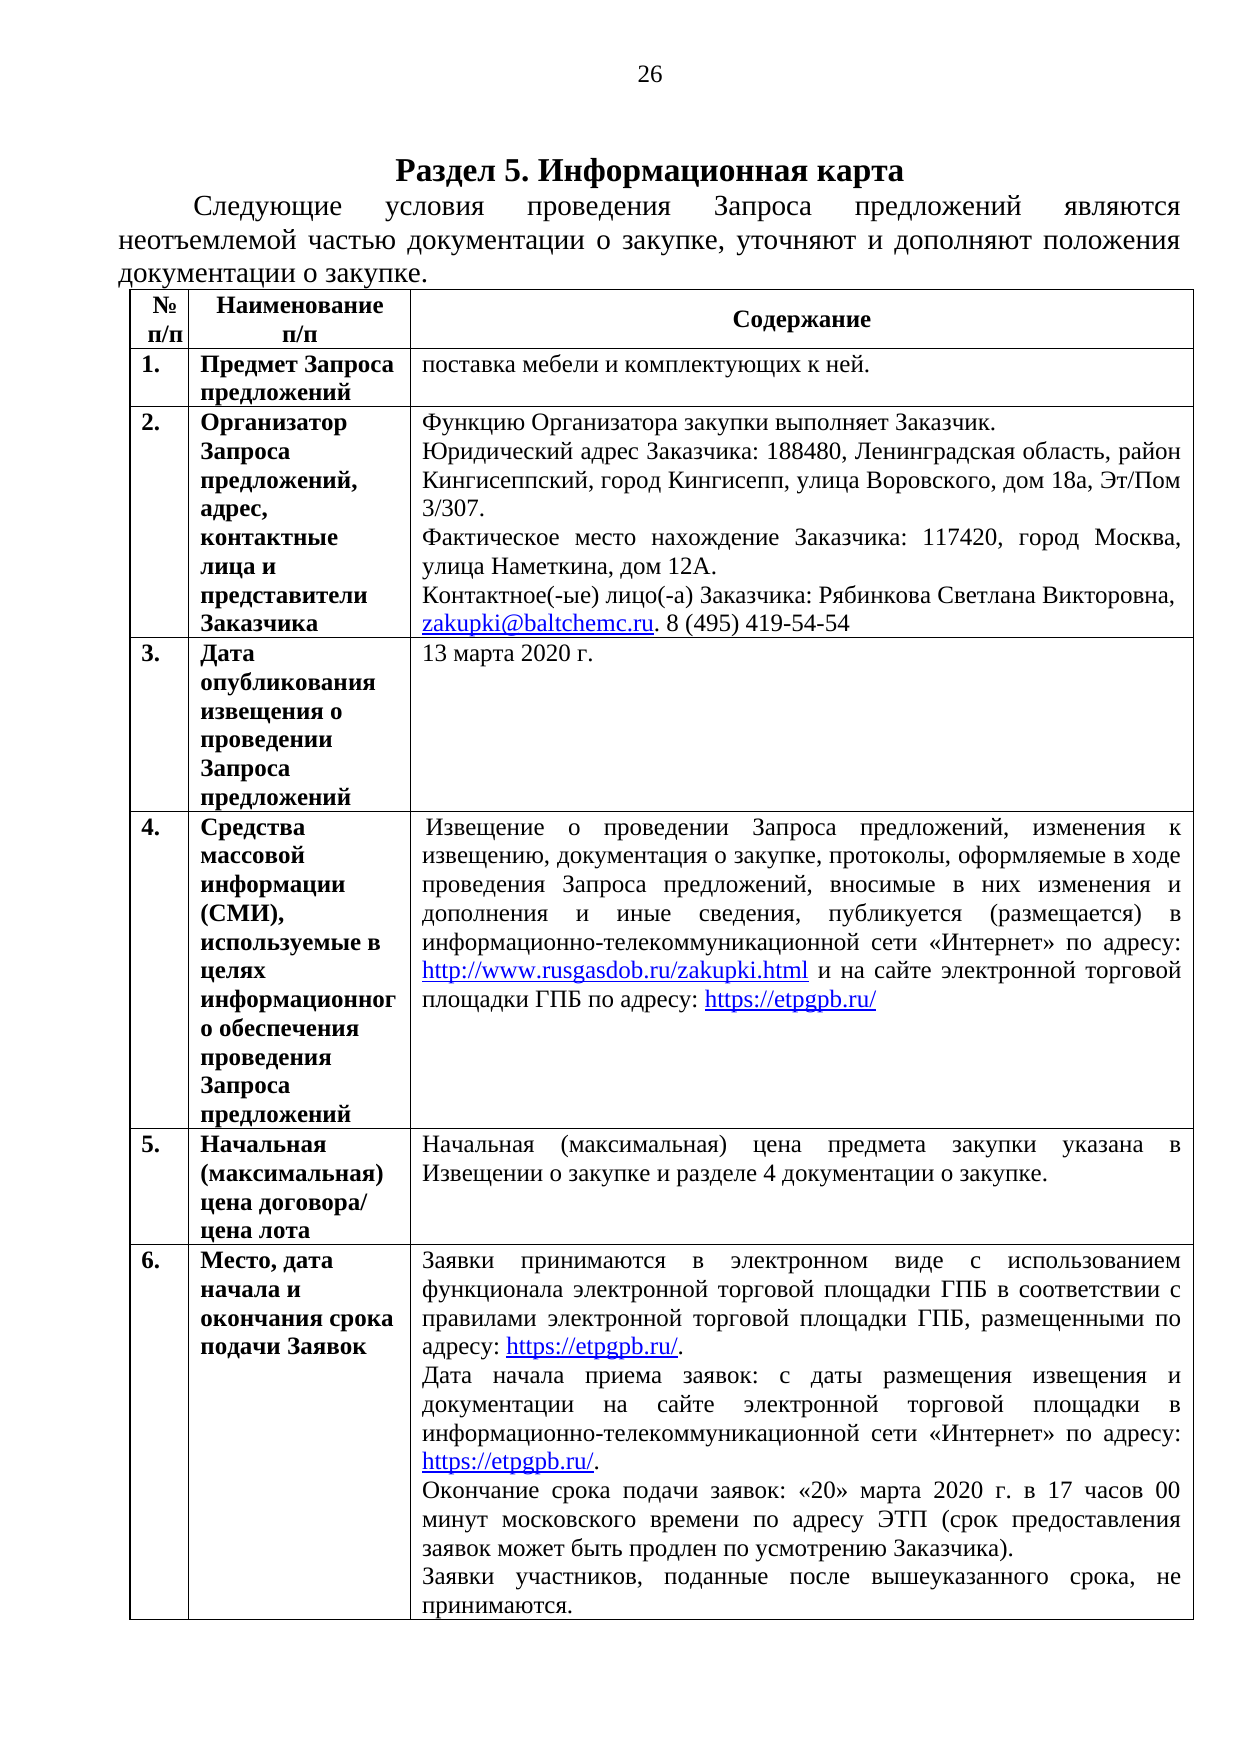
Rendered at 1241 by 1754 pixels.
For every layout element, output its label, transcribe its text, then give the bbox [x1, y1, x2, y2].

table_header № п/п [131, 290, 188, 348]
table_cell Организатор Запроса предложений, адрес, контактные лица и представители Заказчика [189, 407, 410, 637]
table_cell 2. [131, 407, 188, 637]
table_cell поставка мебели и комплектующих к ней. [411, 349, 1193, 406]
table_cell 5. [131, 1129, 188, 1244]
table_cell Начальная (максимальная) цена договора/ цена лота [189, 1129, 410, 1244]
table_cell Место, дата начала и окончания срока подачи Заявок [189, 1245, 410, 1619]
list Следующие условия проведения Запроса предложений являются неотъемлемой частью документации о закупке, уточняют и дополняют положения документации о закупке. [118, 188, 1181, 289]
table_cell 4. [131, 812, 188, 1128]
table_cell 13 марта 2020 г. [411, 638, 1193, 811]
table_cell 6. [131, 1245, 188, 1619]
table_cell Дата опубликования извещения о проведении Запроса предложений [189, 638, 410, 811]
table_cell Заявки принимаются в электронном виде с использованием функционала электронной торговой площадки ГПБ в соответствии с правилами электронной торговой площадки ГПБ, размещенными по адресу: https://etpgpb.ru/. Дата начала приема заявок: с даты размещения извещения и документации на сайте электронной торговой площадки в информационно-телекоммуникационной сети «Интернет» по адресу: https://etpgpb.ru/. Окончание срока подачи заявок: «20» марта 2020 г. в 17 часов 00 минут московского времени по адресу ЭТП (срок предоставления заявок может быть продлен по усмотрению Заказчика). Заявки участников, поданные после вышеуказанного срока, не принимаются. [411, 1245, 1193, 1619]
table_cell Предмет Запроса предложений [189, 349, 410, 406]
table_cell Начальная (максимальная) цена предмета закупки указана в Извещении о закупке и разделе 4 документации о закупке. [411, 1129, 1193, 1244]
table_header Наименование п/п [189, 290, 410, 348]
table_cell Функцию Организатора закупки выполняет Заказчик. Юридический адрес Заказчика: 188480, Ленинградская область, район Кингисеппский, город Кингисепп, улица Воровского, дом 18а, Эт/Пом 3/307. Фактическое место нахождение Заказчика: 117420, город Москва, улица Наметкина, дом 12А. Контактное(-ые) лицо(-а) Заказчика: Рябинкова Светлана Викторовна, zakupki@baltchemc.ru. 8 (495) 419-54-54 [411, 407, 1193, 637]
table_cell 1. [131, 349, 188, 406]
table_cell Средства массовой информации (СМИ), используемые в целях информационного обеспечения проведения Запроса предложений [189, 812, 410, 1128]
table_cell 3. [131, 638, 188, 811]
text Раздел 5. Информационная карта [118, 150, 1181, 188]
table_header Содержание [411, 290, 1193, 348]
table_cell Извещение о проведении Запроса предложений, изменения к извещению, документация о закупке, протоколы, оформляемые в ходе проведения Запроса предложений, вносимые в них изменения и дополнения и иные сведения, публикуется (размещается) в информационно-телекоммуникационной сети «Интернет» по адресу: http://www.rusgasdob.ru/zakupki.html и на сайте электронной торговой площадки ГПБ по адресу: https://etpgpb.ru/ [411, 812, 1193, 1128]
